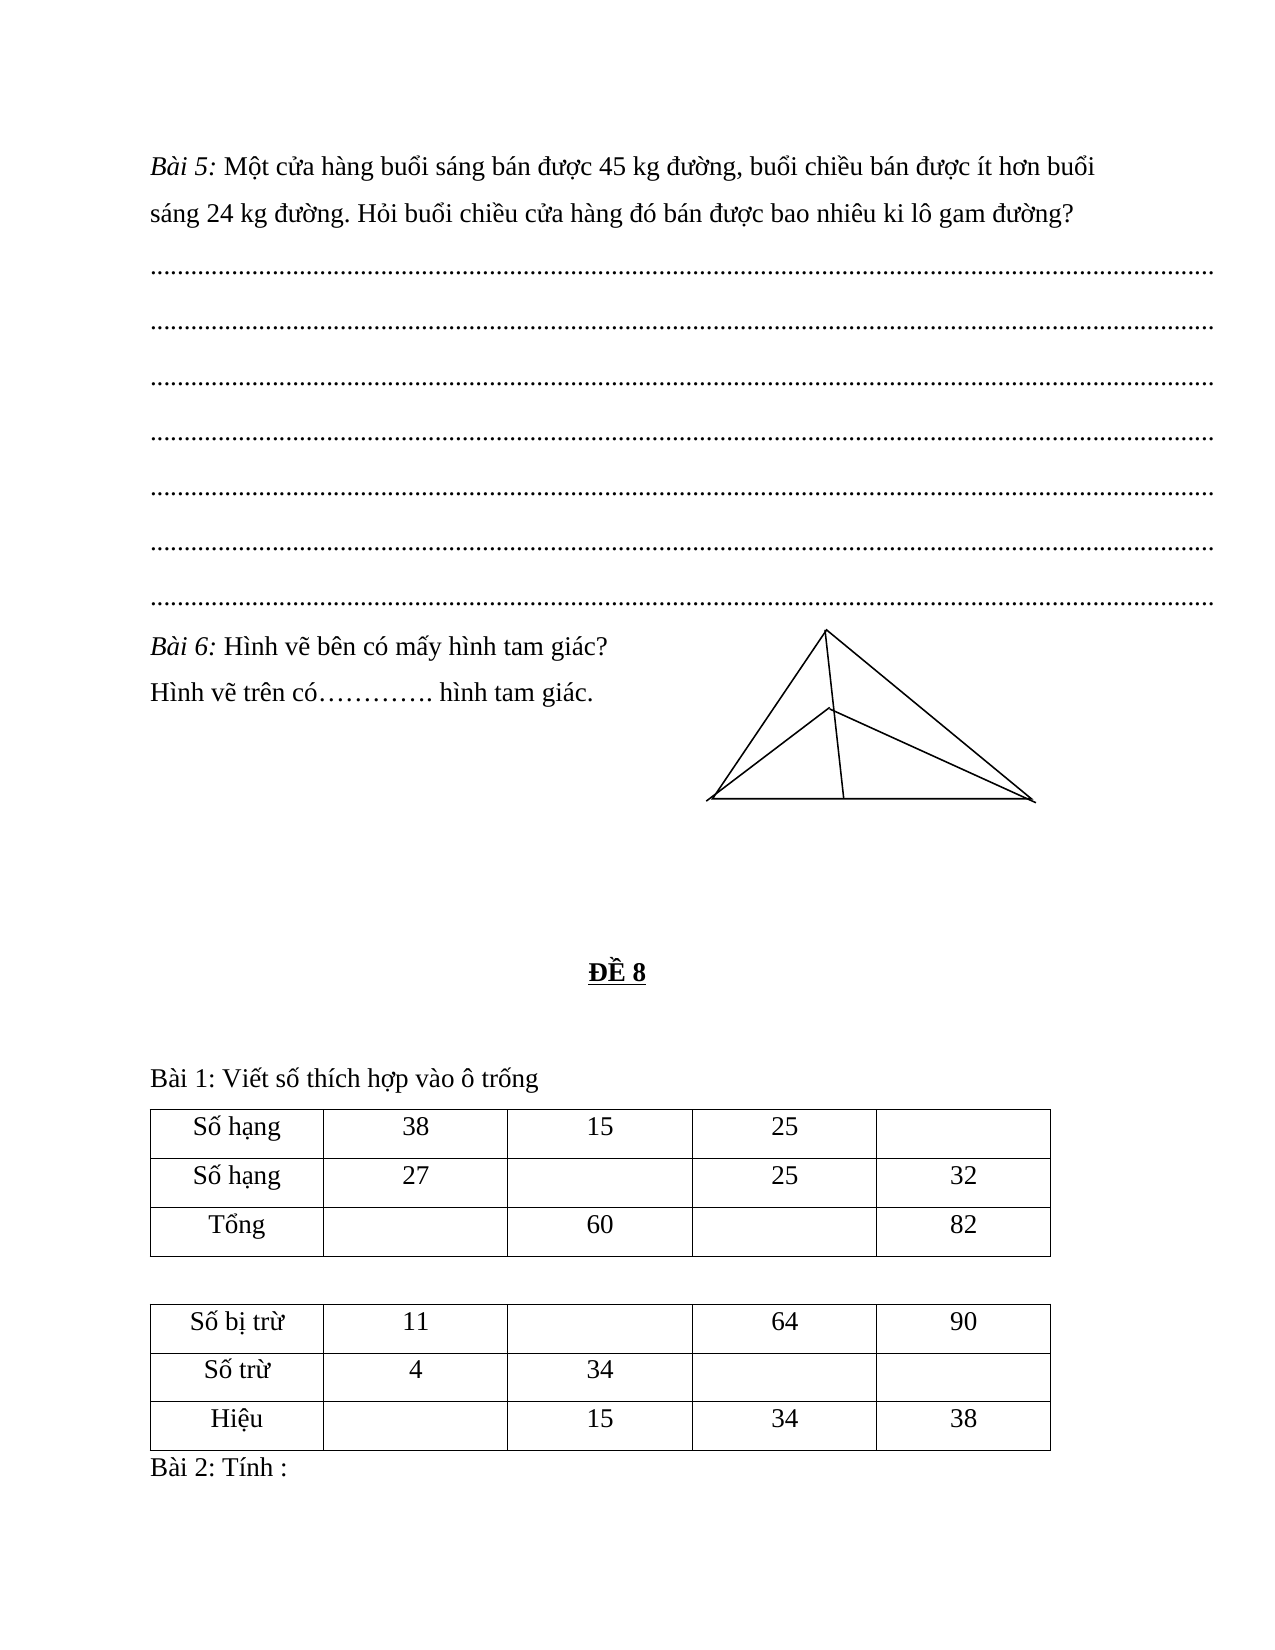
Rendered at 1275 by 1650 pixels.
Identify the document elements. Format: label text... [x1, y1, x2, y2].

text Bài 2: Tính : [150, 1451, 1125, 1482]
table_cell Số hạng [151, 1159, 323, 1207]
text Hình vẽ trên có…………. hình tam giác. [150, 676, 793, 708]
text Bài 6: Hình vẽ bên có mấy hình tam giác? [150, 630, 824, 661]
table_cell Số trừ [151, 1354, 323, 1401]
table_cell 82 [877, 1208, 1050, 1256]
table_cell Tổng [151, 1208, 323, 1256]
table_cell [508, 1159, 692, 1207]
text Bài 6: Hình vẽ bên có mấy hình tam giác? [830, 630, 1125, 661]
text ĐỀ 8 [337, 956, 1125, 988]
table_header 15 [508, 1110, 692, 1158]
table_header 90 [877, 1305, 1050, 1352]
table_header 64 [693, 1305, 876, 1352]
text Hình vẽ trên có…………. hình tam giác. [885, 676, 1125, 708]
table_cell [324, 1208, 507, 1256]
text Bài 5: Một cửa hàng buổi sáng bán được 45 kg đường, buổi chiều bán được ít hơn buổi sáng 24 kg đường. Hỏi buổi chiều cửa hàng đó bán được bao nhiêu ki lô gam đường? [150, 150, 1125, 228]
table_header 38 [324, 1110, 507, 1158]
table_cell 34 [508, 1354, 692, 1401]
table_cell Hiệu [151, 1402, 323, 1450]
table_cell 4 [324, 1354, 507, 1401]
table_cell 60 [508, 1208, 692, 1256]
table_header Số bị trừ [151, 1305, 323, 1352]
table_cell [324, 1402, 507, 1450]
table_header 25 [693, 1110, 876, 1158]
table_cell 15 [508, 1402, 692, 1450]
table_cell [693, 1208, 876, 1256]
table_cell 32 [877, 1159, 1050, 1207]
table_header [877, 1110, 1050, 1158]
table_cell [693, 1354, 876, 1401]
table_header [508, 1305, 692, 1352]
table_cell 38 [877, 1402, 1050, 1450]
table_cell 34 [693, 1402, 876, 1450]
table_cell [877, 1354, 1050, 1401]
table_header Số hạng [151, 1110, 323, 1158]
table_header 11 [324, 1305, 507, 1352]
table_cell 25 [693, 1159, 876, 1207]
text Bài 1: Viết số thích hợp vào ô trống [150, 1063, 1125, 1094]
table_cell 27 [324, 1159, 507, 1207]
